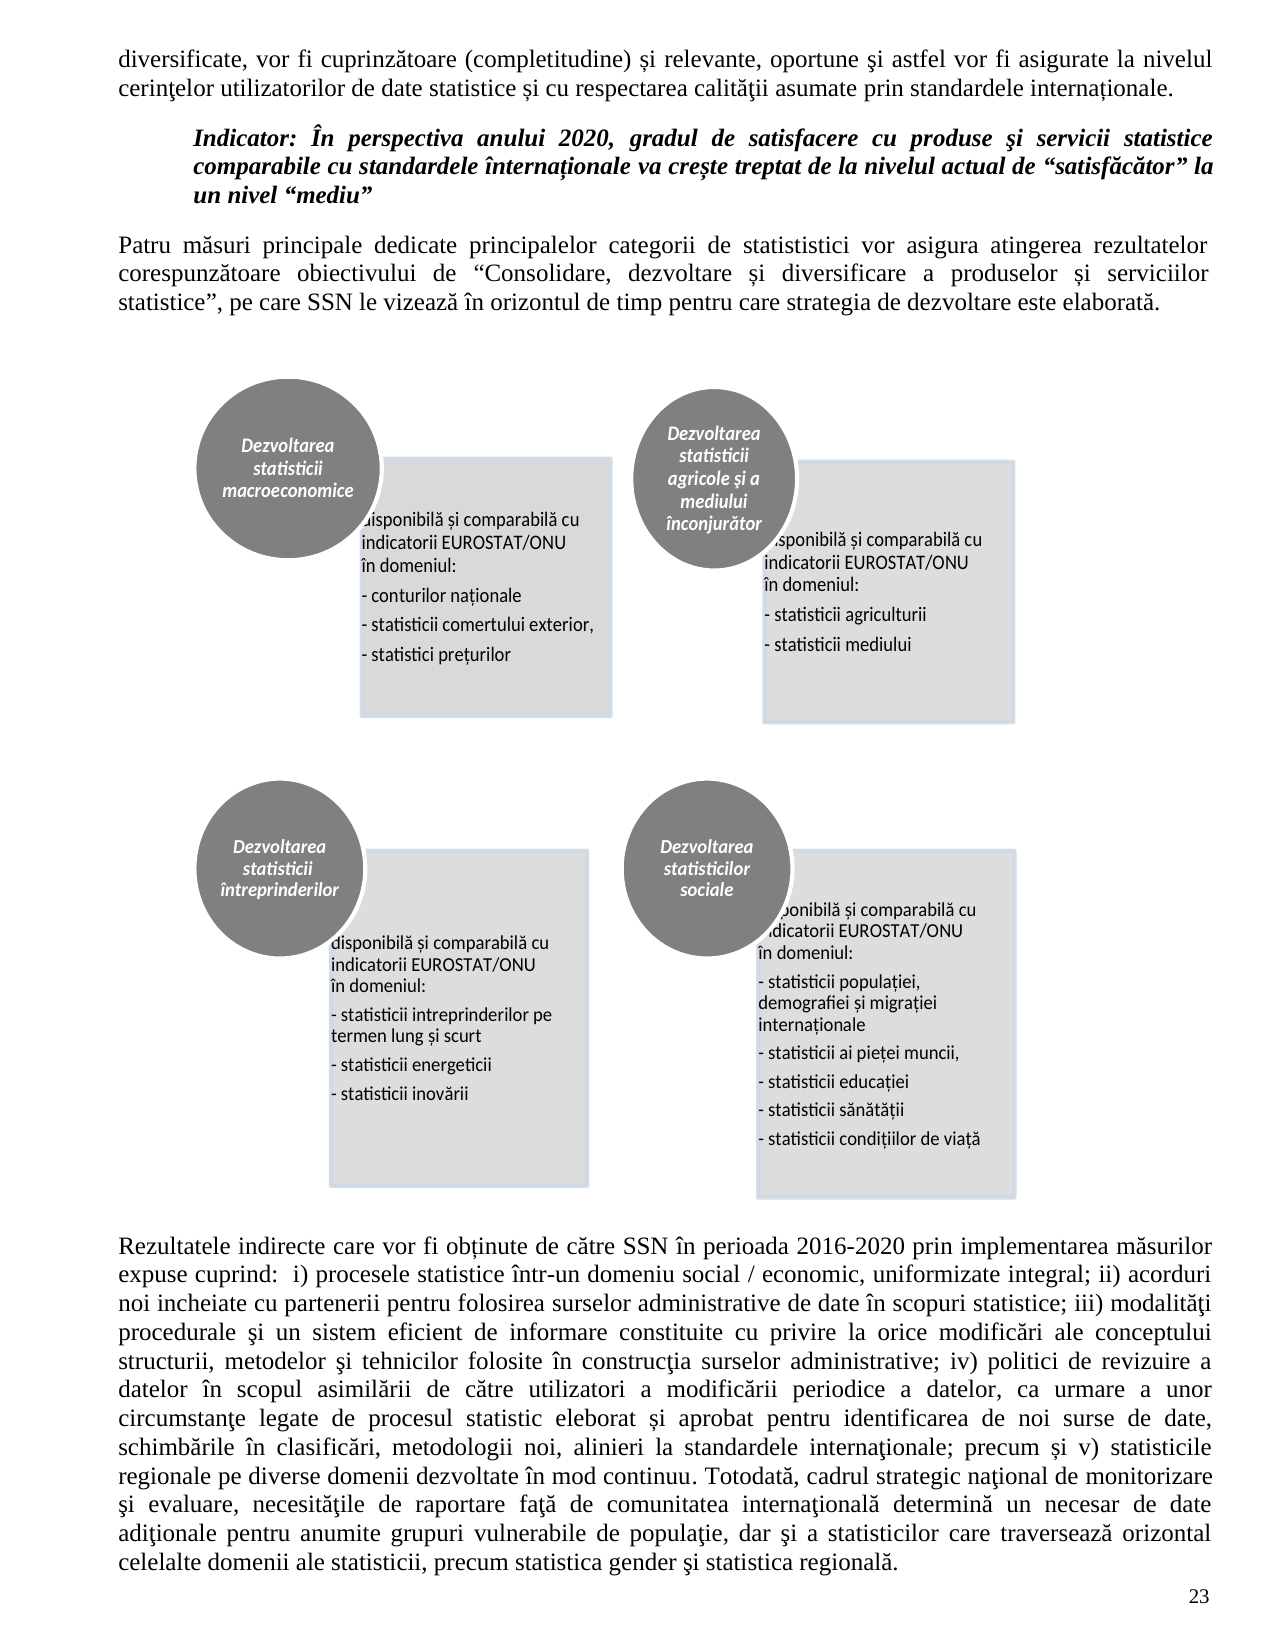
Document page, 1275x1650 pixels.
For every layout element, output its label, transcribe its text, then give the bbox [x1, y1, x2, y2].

text Rezultatele indirecte care vor fi obținute de către SSN în perioada 2016-2020 prin implementarea măsurilor expuse cuprind: i) procesele statistice într-un domeniu social / economic, uniformizate integral; ii) acorduri noi incheiate cu partenerii pentru folosirea surselor administrative de date în scopuri statistice; iii) modalităţi procedurale şi un sistem eficient de informare constituite cu privire la orice modificări ale conceptului structurii, metodelor şi tehnicilor folosite în construcţia surselor administrative; iv) politici de revizuire a datelor în scopul asimilării de către utilizatori a modificării periodice a datelor, ca urmare a unor circumstanţe legate de procesul statistic eleborat și aprobat pentru identificarea de noi surse de date, schimbările în clasificări, metodologii noi, alinieri la standardele internaţionale; precum și v) statisticile regionale pe diverse domenii dezvoltate în mod continuu. Totodată, cadrul strategic naţional de monitorizare şi evaluare, necesităţile de raportare faţă de comunitatea internaţională determină un necesar de date adiţionale pentru anumite grupuri vulnerabile de populaţie, dar şi a statisticilor care traversează orizontal celelalte domenii ale statisticii, precum statistica gender şi statistica regională. [118, 1231, 1213, 1576]
text Indicator: În perspectiva anului 2020, gradul de satisfacere cu produse şi servicii statistice comparabile cu standardele înternaționale va crește treptat de la nivelul actual de “satisfăcător” la un nivel “mediu” [193, 123, 1213, 209]
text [118, 44, 1213, 102]
text Patru măsuri principale dedicate principalelor categorii de statististici vor asigura atingerea rezultatelor corespunzătoare obiectivului de “Consolidare, dezvoltare și diversificare a produselor și serviciilor statistice”, pe care SSN le vizează în orizontul de timp pentru care strategia de dezvoltare este elaborată. [118, 230, 1209, 316]
